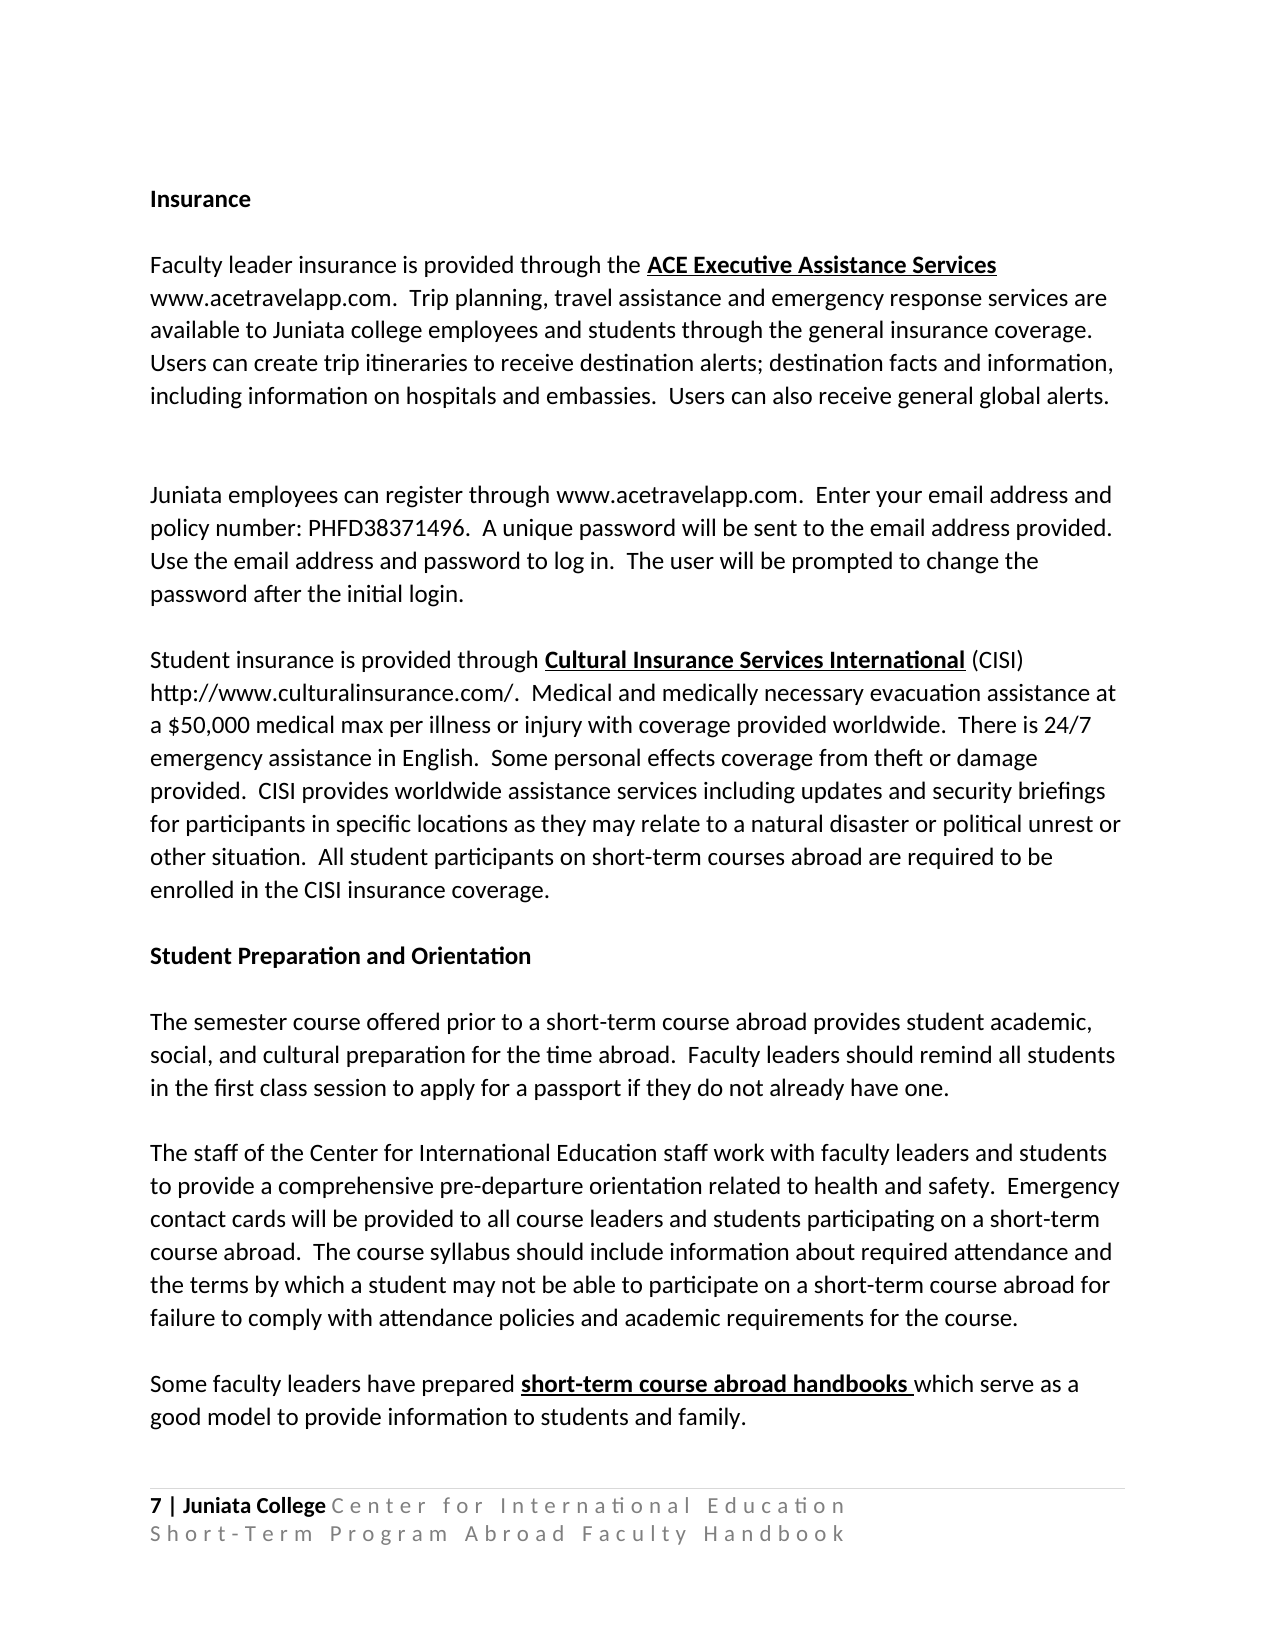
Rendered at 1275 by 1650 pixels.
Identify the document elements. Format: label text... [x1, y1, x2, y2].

text Insurance Faculty leader insurance is provided through the ACE Executive Assistance Services www.acetravelapp.com. Trip planning, travel assistance and emergency response services are available to Juniata college employees and students through the general insurance coverage. Users can create trip itineraries to receive destination alerts; destination facts and information, including information on hospitals and embassies. Users can also receive general global alerts. Juniata employees can register through www.acetravelapp.com. Enter your email address and policy number: PHFD38371496. A unique password will be sent to the email address provided. Use the email address and password to log in. The user will be prompted to change the password after the initial login. Student insurance is provided through Cultural Insurance Services International (CISI) http://www.culturalinsurance.com/. Medical and medically necessary evacuation assistance at a $50,000 medical max per illness or injury with coverage provided worldwide. There is 24/7 emergency assistance in English. Some personal effects coverage from theft or damage provided. CISI provides worldwide assistance services including updates and security briefings for participants in specific locations as they may relate to a natural disaster or political unrest or other situation. All student participants on short-term courses abroad are required to be enrolled in the CISI insurance coverage. Student Preparation and Orientation The semester course offered prior to a short-term course abroad provides student academic, social, and cultural preparation for the time abroad. Faculty leaders should remind all students in the first class session to apply for a passport if they do not already have one. The staff of the Center for International Education staff work with faculty leaders and students to provide a comprehensive pre-departure orientation related to health and safety. Emergency contact cards will be provided to all course leaders and students participating on a short-term course abroad. The course syllabus should include information about required attendance and the terms by which a student may not be able to participate on a short-term course abroad for failure to comply with attendance policies and academic requirements for the course. Some faculty leaders have prepared short-term course abroad handbooks which serve as a good model to provide information to students and family. [150, 150, 1125, 1462]
